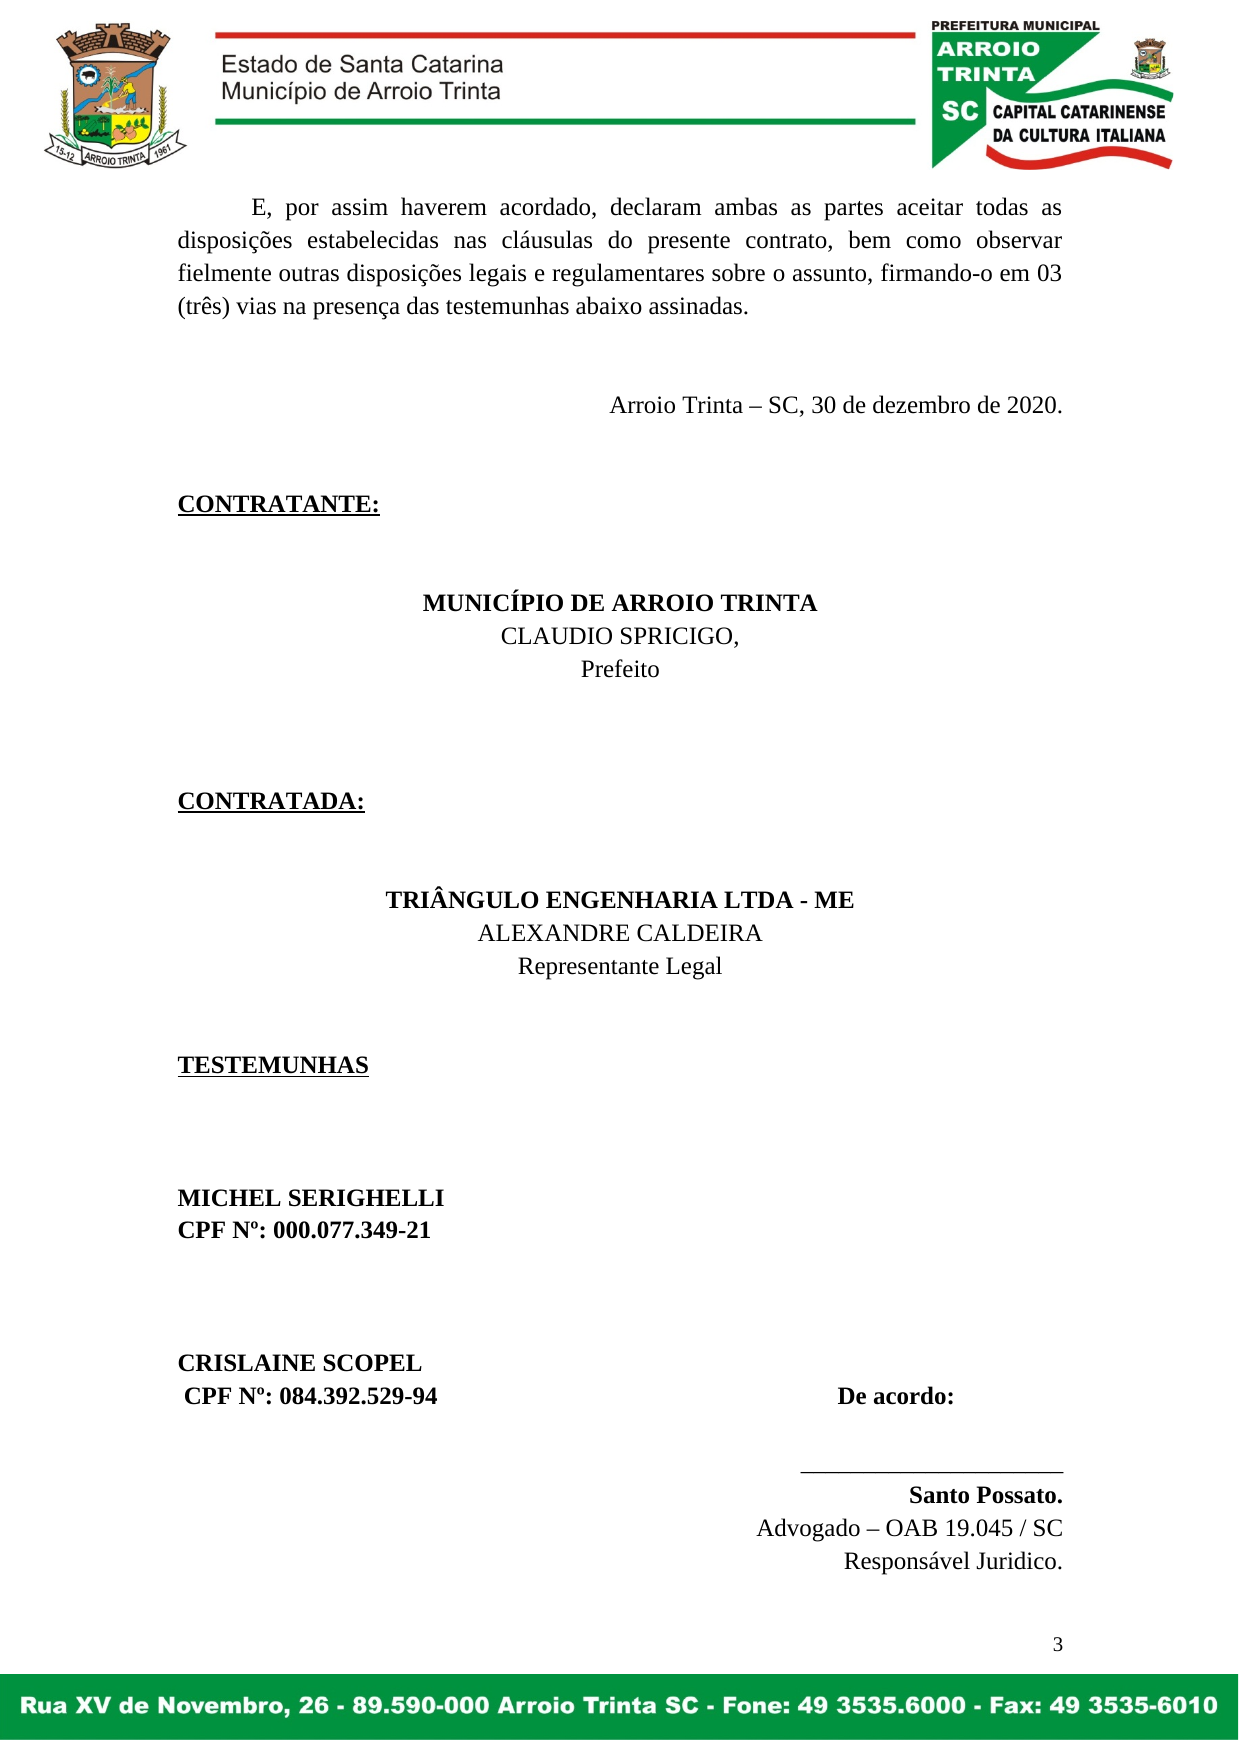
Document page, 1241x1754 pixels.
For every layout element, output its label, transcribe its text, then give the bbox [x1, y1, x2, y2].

text E, por assim haverem acordado, declaram ambas as partes aceitar todas as disposições estabelecidas nas cláusulas do presente contrato, bem como observar fielmente outras disposições legais e regulamentares sobre o assunto, firmando-o em 03 (três) vias na presença das testemunhas abaixo assinadas. [177, 192, 1063, 320]
text CLAUDIO SPRICIGO, [177, 621, 1063, 650]
text ALEXANDRE CALDEIRA [177, 918, 1063, 947]
text CPF Nº: 084.392.529-94 De acordo: [177, 1381, 1063, 1409]
text Arroio Trinta – SC, 30 de dezembro de 2020. [177, 390, 1063, 419]
text Prefeito [177, 654, 1063, 683]
text CONTRATADA: [177, 786, 1063, 815]
text CONTRATANTE: [177, 489, 1063, 518]
text MICHEL SERIGHELLI [177, 1183, 1063, 1211]
text Santo Possato. [177, 1480, 1063, 1508]
text _____________________ [177, 1447, 1063, 1476]
text CPF Nº: 000.077.349-21 [177, 1216, 1063, 1244]
text TESTEMUNHAS [177, 1051, 1063, 1079]
text CRISLAINE SCOPEL [177, 1348, 1063, 1376]
text Advogado – OAB 19.045 / SC [177, 1513, 1063, 1542]
text TRIÂNGULO ENGENHARIA LTDA - ME [177, 885, 1063, 914]
picture [43, 21, 1174, 170]
text Responsável Juridico. [177, 1546, 1063, 1574]
text MUNICÍPIO DE ARROIO TRINTA [177, 588, 1063, 617]
picture [0, 1674, 1239, 1740]
text Representante Legal [177, 951, 1063, 980]
